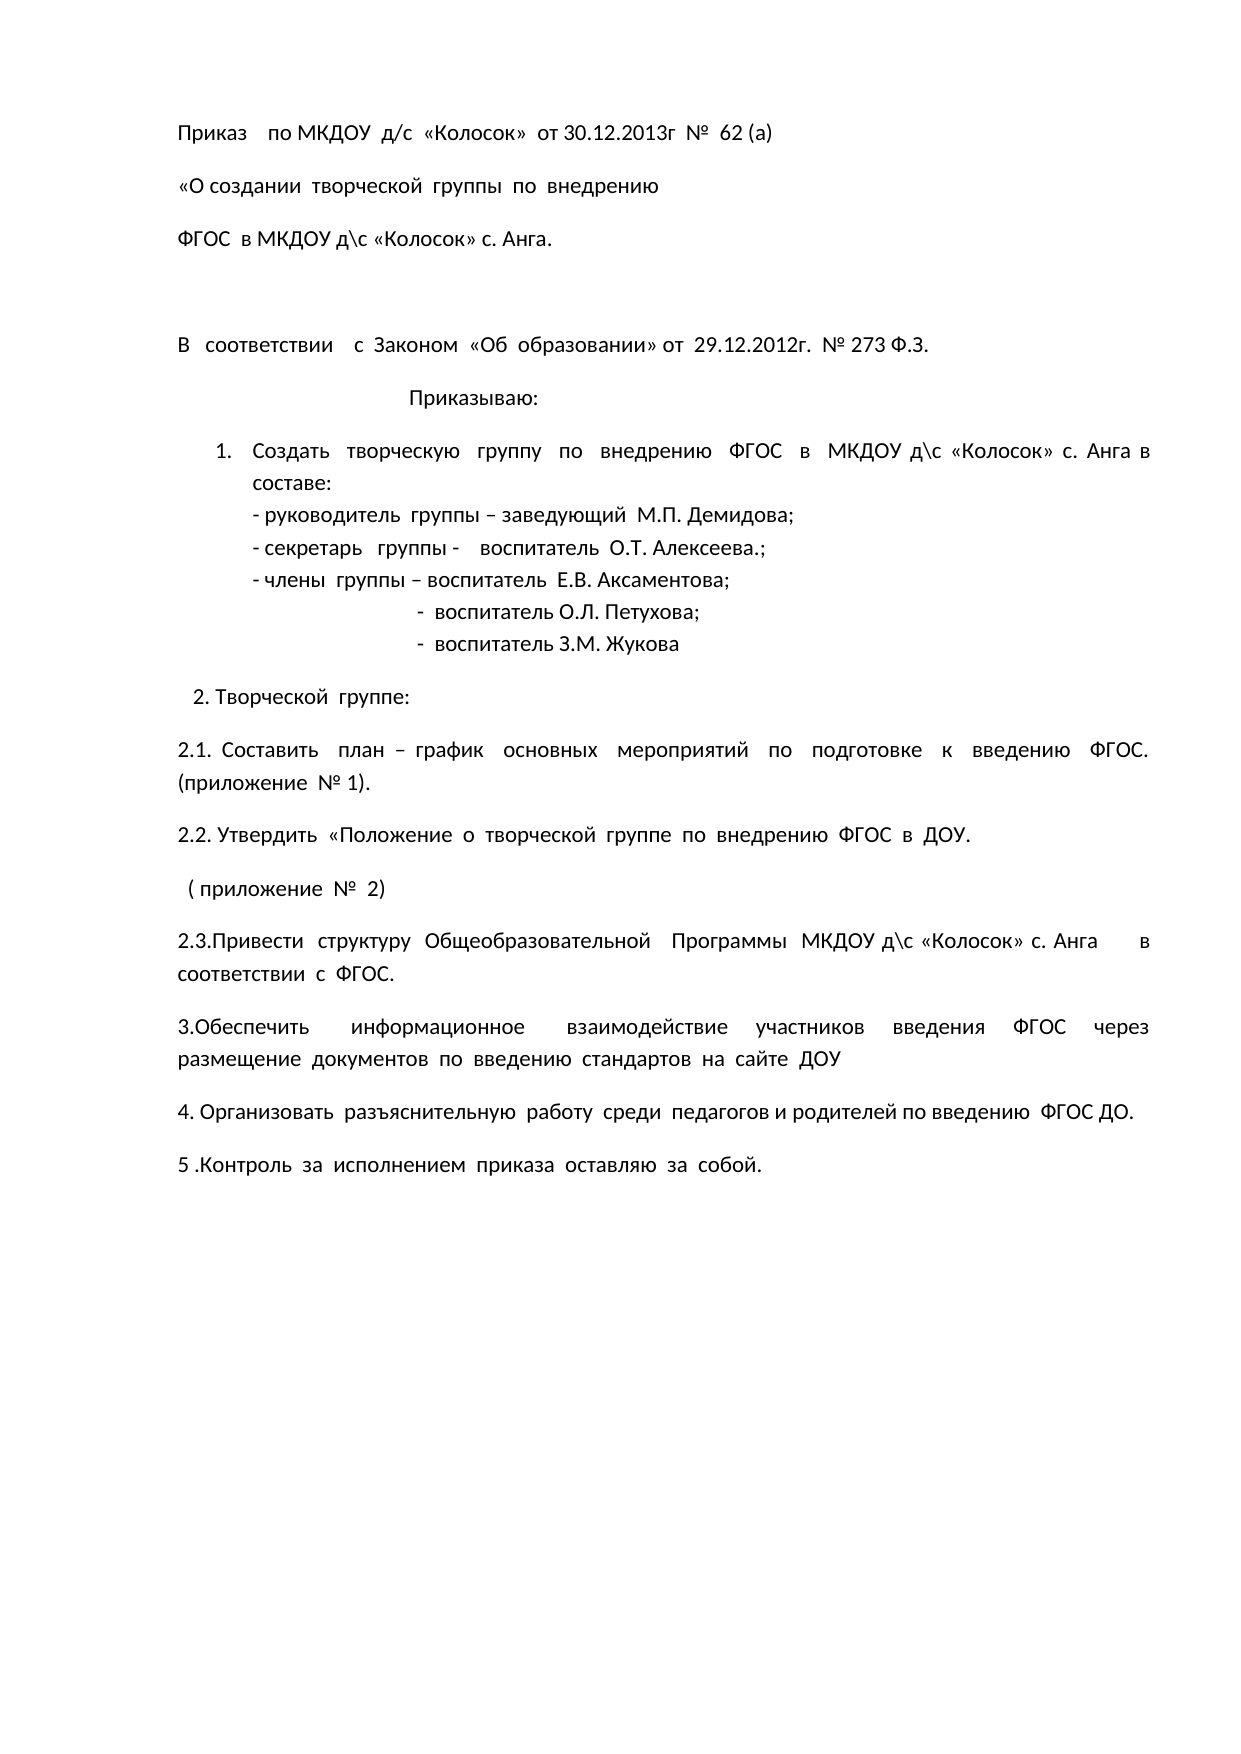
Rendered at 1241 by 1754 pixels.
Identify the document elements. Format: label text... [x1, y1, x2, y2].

list - члены группы – воспитатель Е.В. Аксаментова; [252, 565, 1152, 593]
text 2.2. Утвердить «Положение о творческой группе по внедрению ФГОС в ДОУ. [177, 821, 1152, 849]
text В соответствии с Законом «Об образовании» от 29.12.2012г. № 273 Ф.З. [177, 330, 1152, 358]
list Создать творческую группу по внедрению ФГОС в МКДОУ д\с «Колосок» с. Анга в составе: [215, 436, 1152, 496]
text «О создании творческой группы по внедрению [177, 171, 1152, 199]
text Приказываю: [177, 383, 1152, 411]
text ФГОС в МКДОУ д\с «Колосок» с. Анга. [177, 224, 1152, 252]
list - руководитель группы – заведующий М.П. Демидова; [252, 501, 1152, 529]
text Приказ по МКДОУ д/с «Колосок» от 30.12.2013г № 62 (а) [177, 118, 1152, 146]
list - воспитатель О.Л. Петухова; [252, 597, 1152, 625]
text 2.3.Привести структуру Общеобразовательной Программы МКДОУ д\с «Колосок» с. Анга в соответствии с ФГОС. [177, 927, 1152, 987]
list - секретарь группы - воспитатель О.Т. Алексеева.; [252, 533, 1152, 561]
text 5 .Контроль за исполнением приказа оставляю за собой. [177, 1150, 1152, 1178]
text 3.Обеспечить информационное взаимодействие участников введения ФГОС через размещение документов по введению стандартов на сайте ДОУ [177, 1012, 1152, 1072]
text 4. Организовать разъяснительную работу среди педагогов и родителей по введению ФГОС ДО. [177, 1097, 1152, 1125]
text ( приложение № 2) [177, 874, 1152, 902]
text 2. Творческой группе: [177, 682, 1152, 710]
text 2.1. Составить план – график основных мероприятий по подготовке к введению ФГОС. (приложение № 1). [177, 735, 1152, 796]
list - воспитатель З.М. Жукова [252, 629, 1152, 657]
